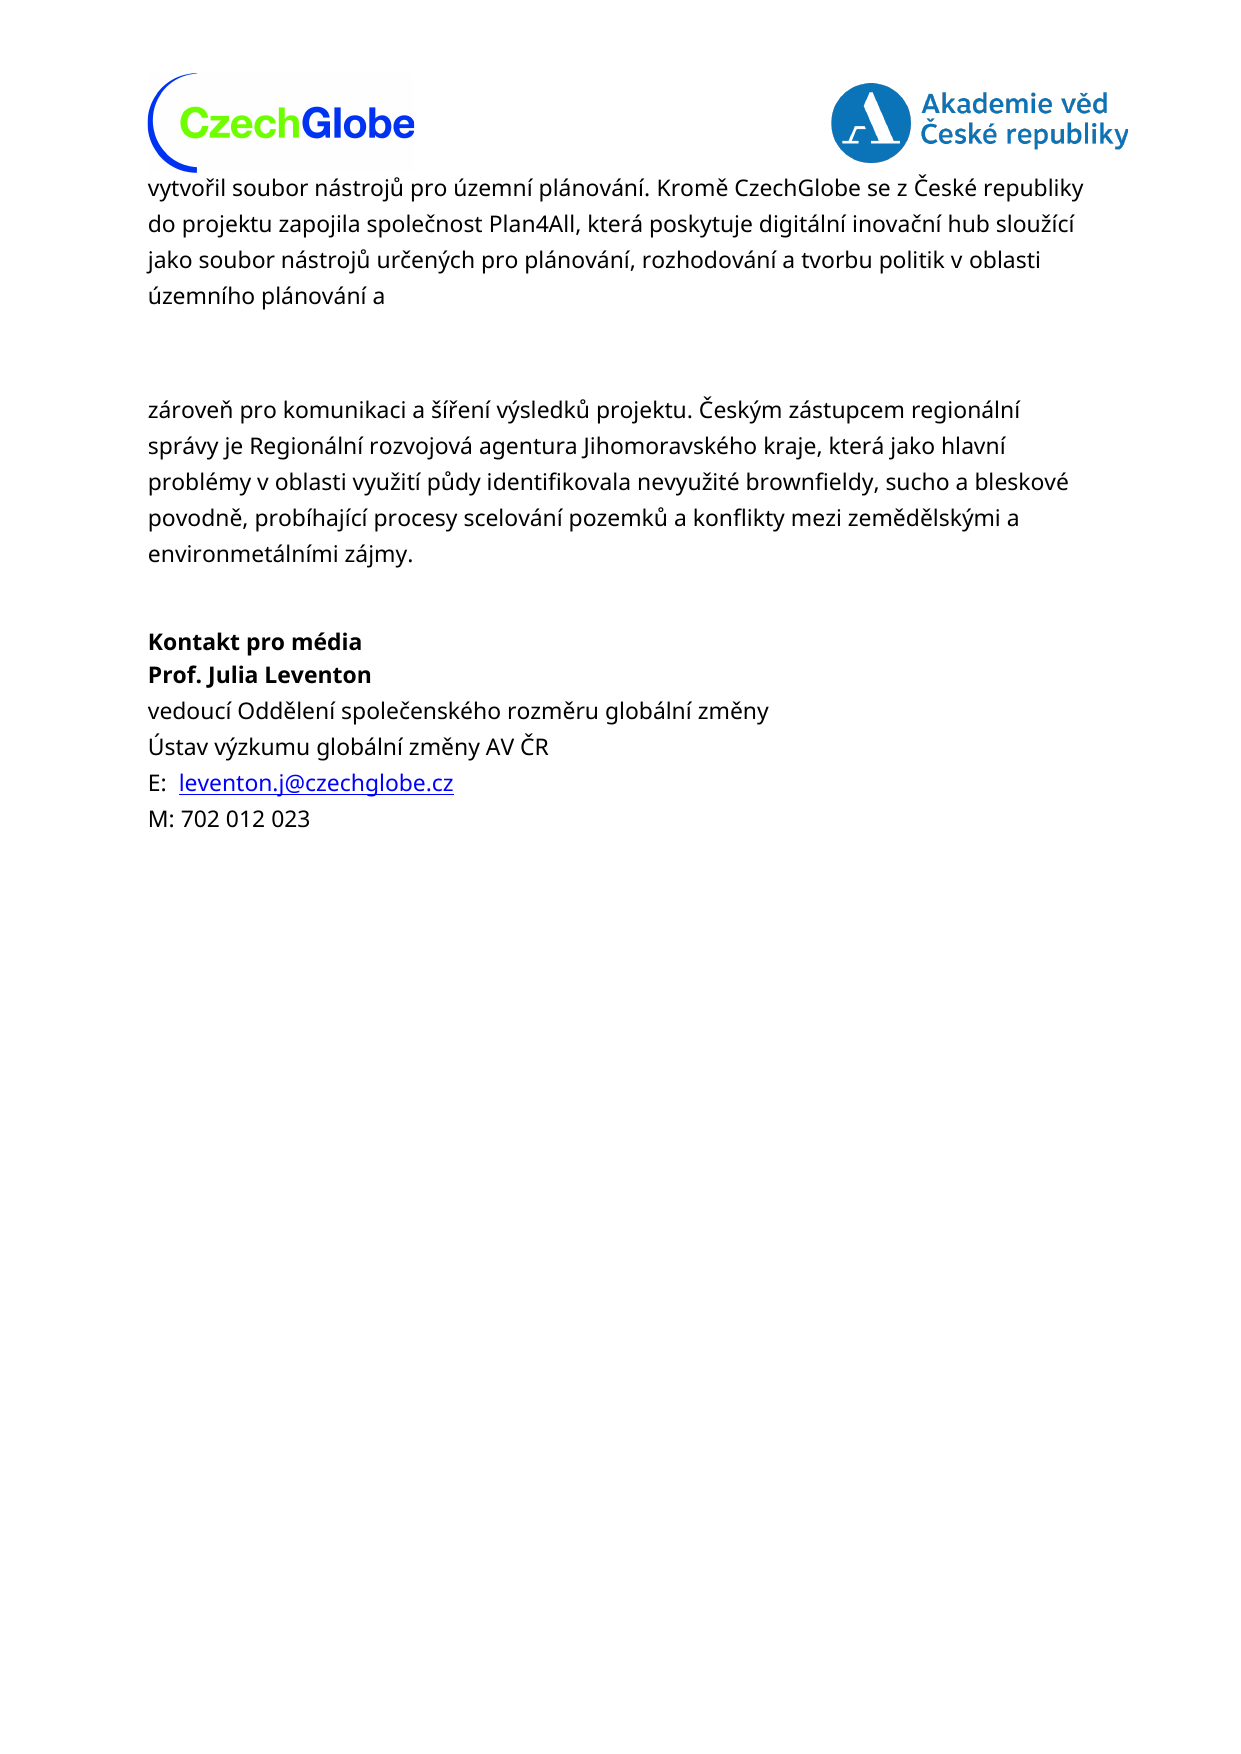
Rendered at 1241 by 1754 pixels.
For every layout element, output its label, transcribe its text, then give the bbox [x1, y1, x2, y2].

text Prof. Julia Leventon [148, 659, 1093, 691]
text zároveň pro komunikaci a šíření výsledků projektu. Českým zástupcem regionální správy je Regionální rozvojová agentura Jihomoravského kraje, která jako hlavní problémy v oblasti využití půdy identifikovala nevyužité brownfieldy, sucho a bleskové povodně, probíhající procesy scelování pozemků a konflikty mezi zemědělskými a environmetálními zájmy. [148, 394, 1093, 569]
picture [147, 73, 415, 173]
text E: leventon.j@czechglobe.cz [148, 767, 1093, 798]
title Kontakt pro média [148, 626, 1093, 657]
text vedoucí Oddělení společenského rozměru globální změny [148, 695, 1093, 726]
text Ústav výzkumu globální změny AV ČR [148, 731, 1093, 762]
picture [831, 83, 1129, 163]
text M: 702 012 023 [148, 803, 1093, 834]
